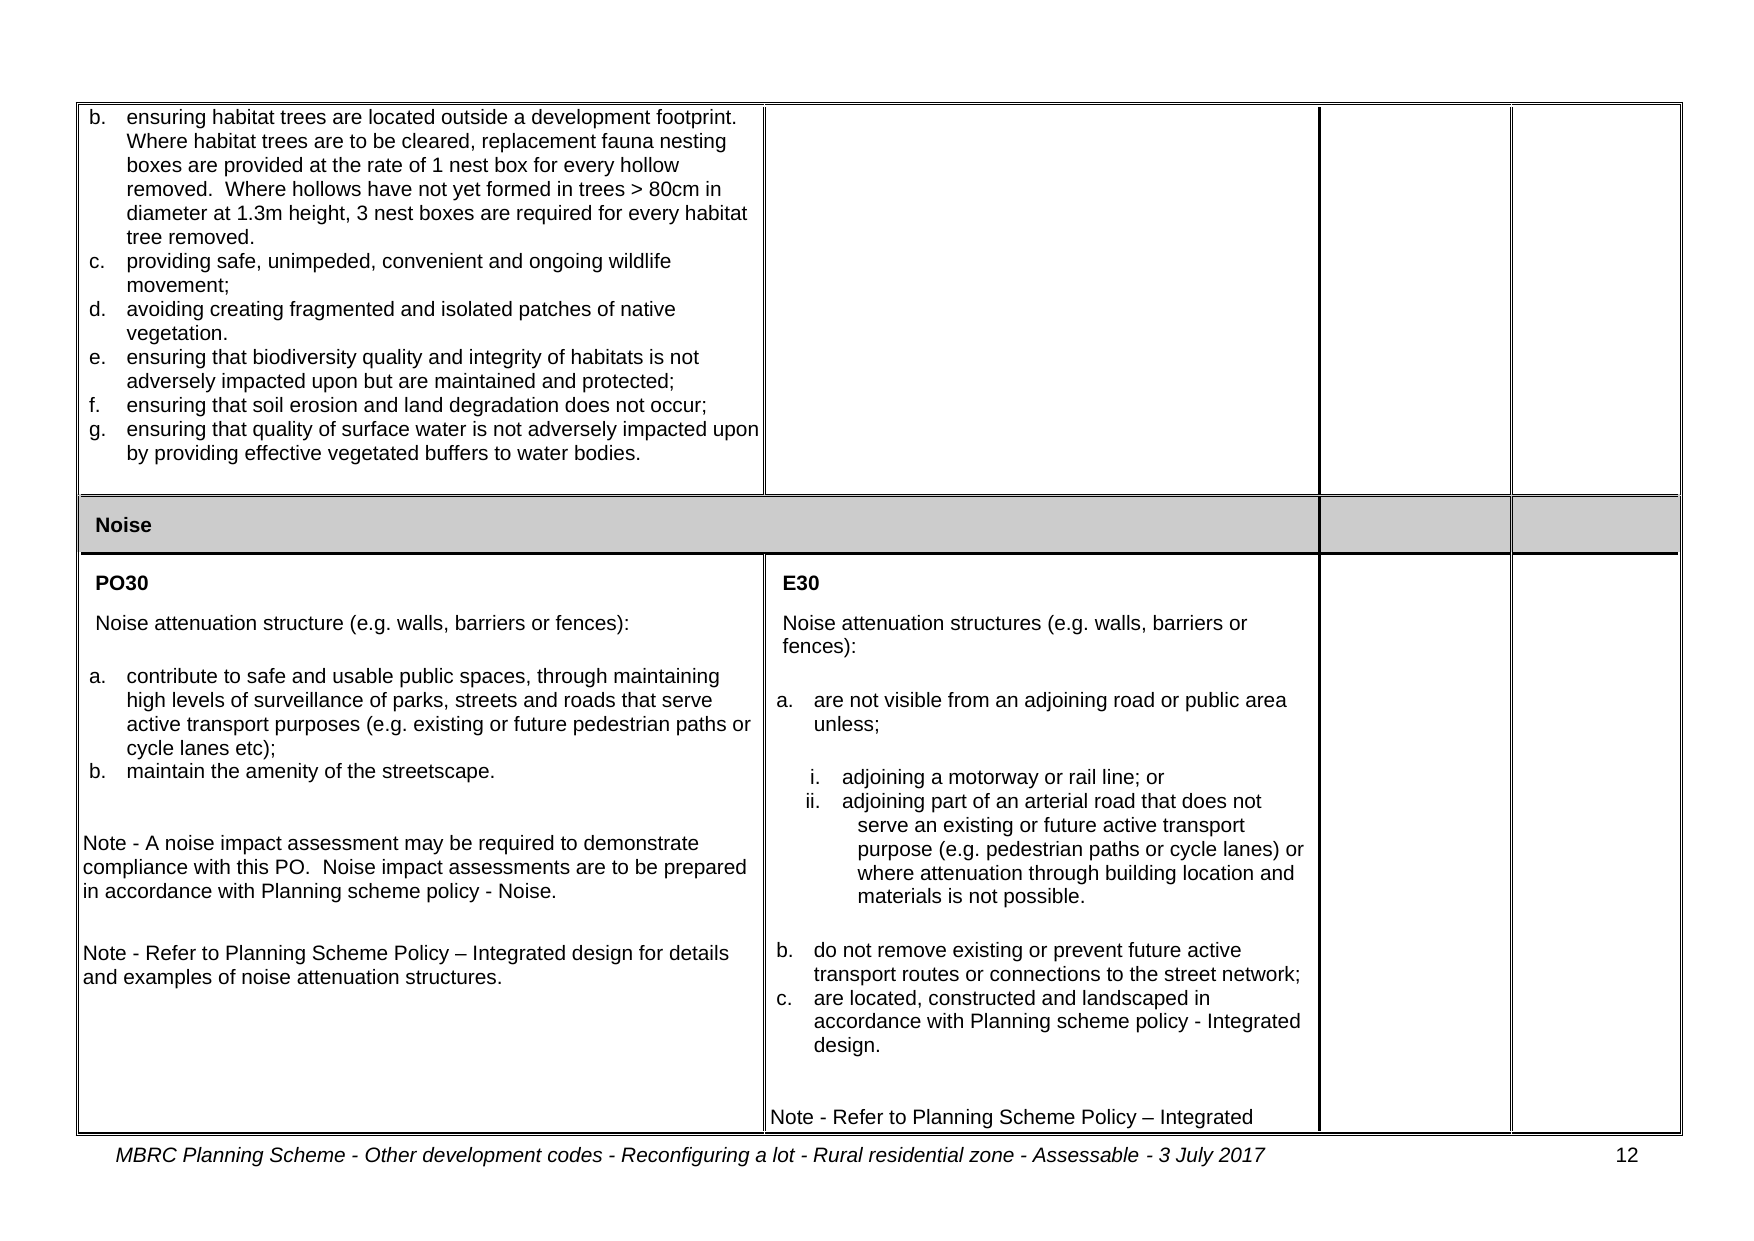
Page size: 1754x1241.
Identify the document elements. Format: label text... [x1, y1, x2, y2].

table_cell [1319, 105, 1511, 493]
table_cell [1513, 494, 1680, 552]
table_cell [765, 555, 1319, 1132]
table_cell Noise [79, 494, 1318, 552]
table_cell [1321, 497, 1510, 552]
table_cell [79, 105, 764, 493]
table_cell [1511, 105, 1680, 493]
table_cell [79, 552, 764, 1132]
table_cell [1511, 552, 1680, 1132]
table_cell [1319, 555, 1511, 1132]
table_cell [765, 105, 1319, 493]
